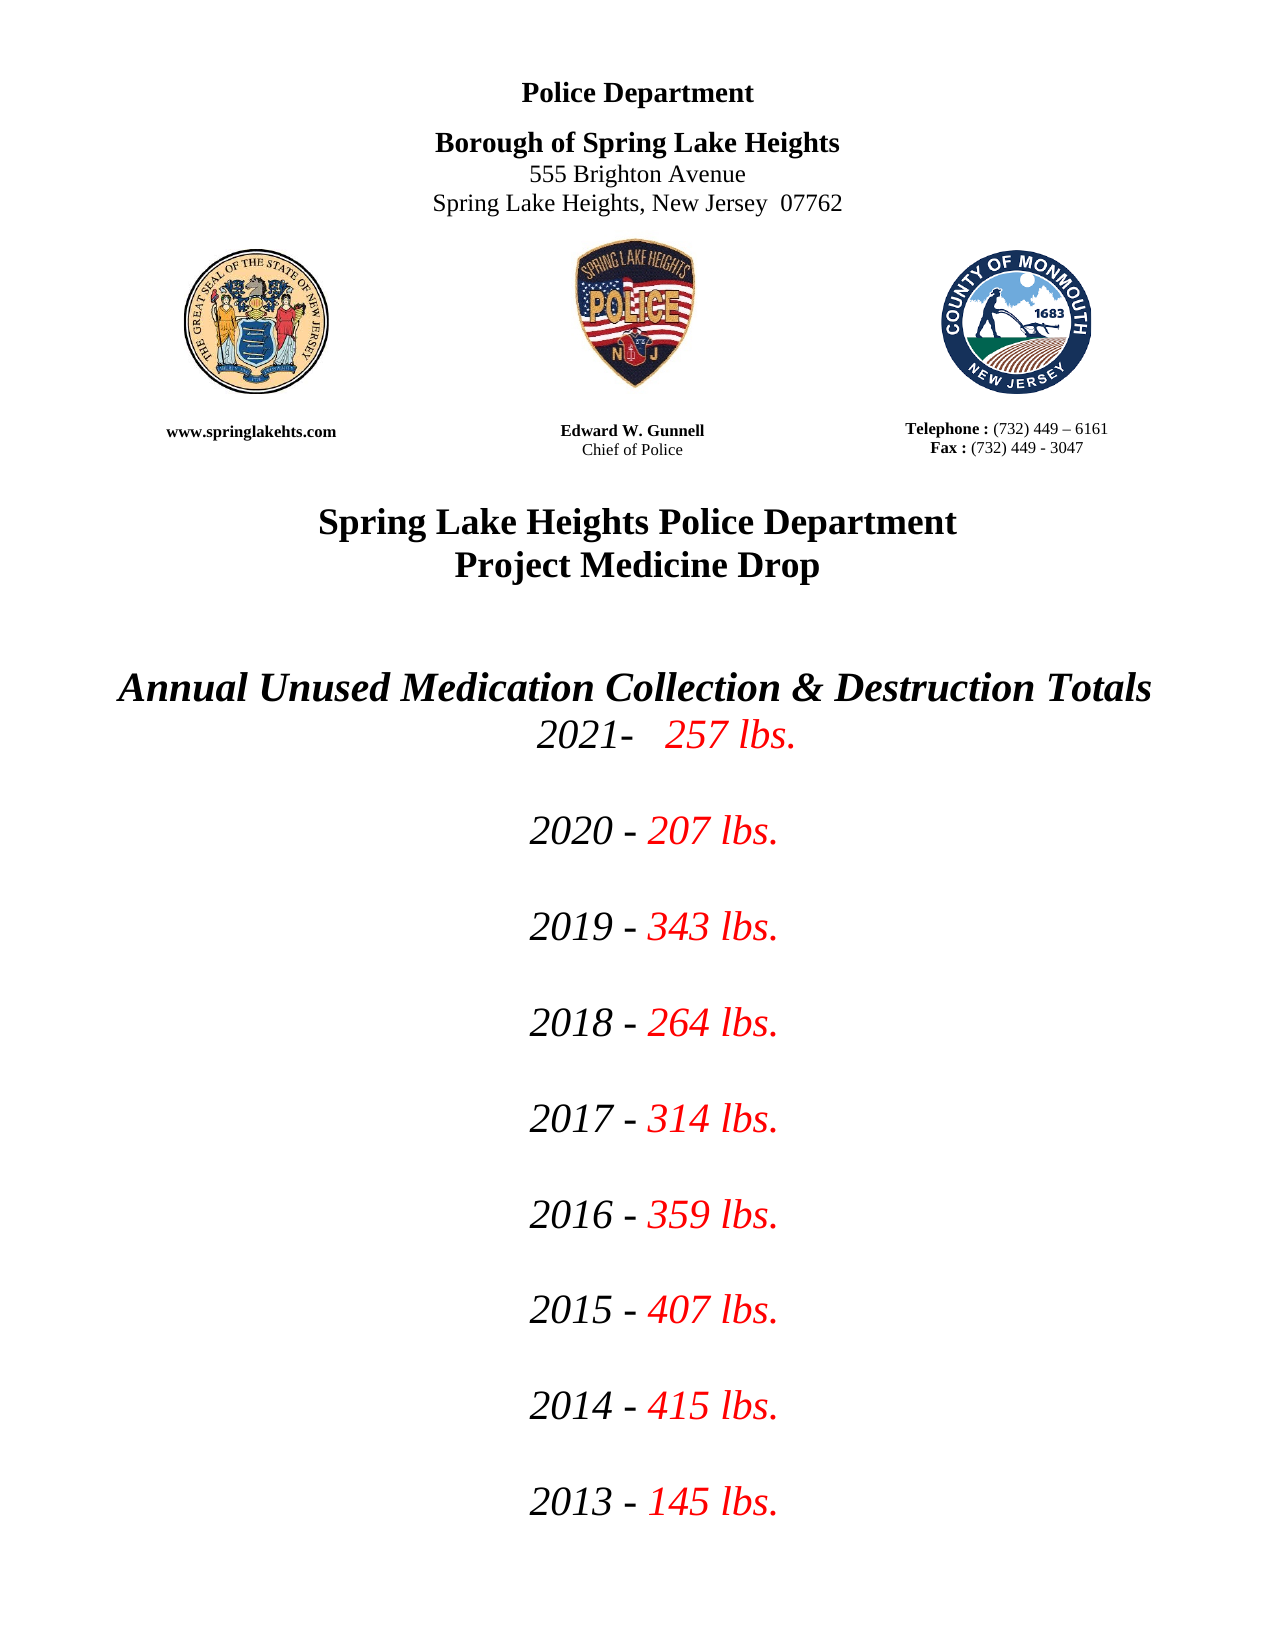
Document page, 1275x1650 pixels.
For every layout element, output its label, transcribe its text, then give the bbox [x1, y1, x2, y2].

text Spring Lake Heights, New Jersey 07762 [112, 188, 1162, 216]
text 2016 - 359 lbs. [150, 1189, 1162, 1237]
text 2015 - 407 lbs. [150, 1285, 1162, 1333]
text Spring Lake Heights Police Department [112, 499, 1162, 542]
text 2013 - 145 lbs. [150, 1477, 1162, 1524]
text 2020 - 207 lbs. [150, 806, 1162, 854]
picture [941, 250, 1092, 394]
text Project Medicine Drop [112, 542, 1162, 585]
text 2021- 257 lbs. [112, 710, 1162, 758]
text 2019 - 343 lbs. [150, 902, 1162, 949]
picture [571, 230, 698, 394]
text Police Department [112, 75, 1162, 108]
text 2017 - 314 lbs. [150, 1093, 1162, 1141]
text Borough of Spring Lake Heights [112, 125, 1162, 159]
text 555 Brighton Avenue [112, 159, 1162, 188]
text 2018 - 264 lbs. [150, 997, 1162, 1045]
text 2014 - 415 lbs. [150, 1381, 1162, 1429]
text Annual Unused Medication Collection & Destruction Totals [112, 662, 1162, 710]
